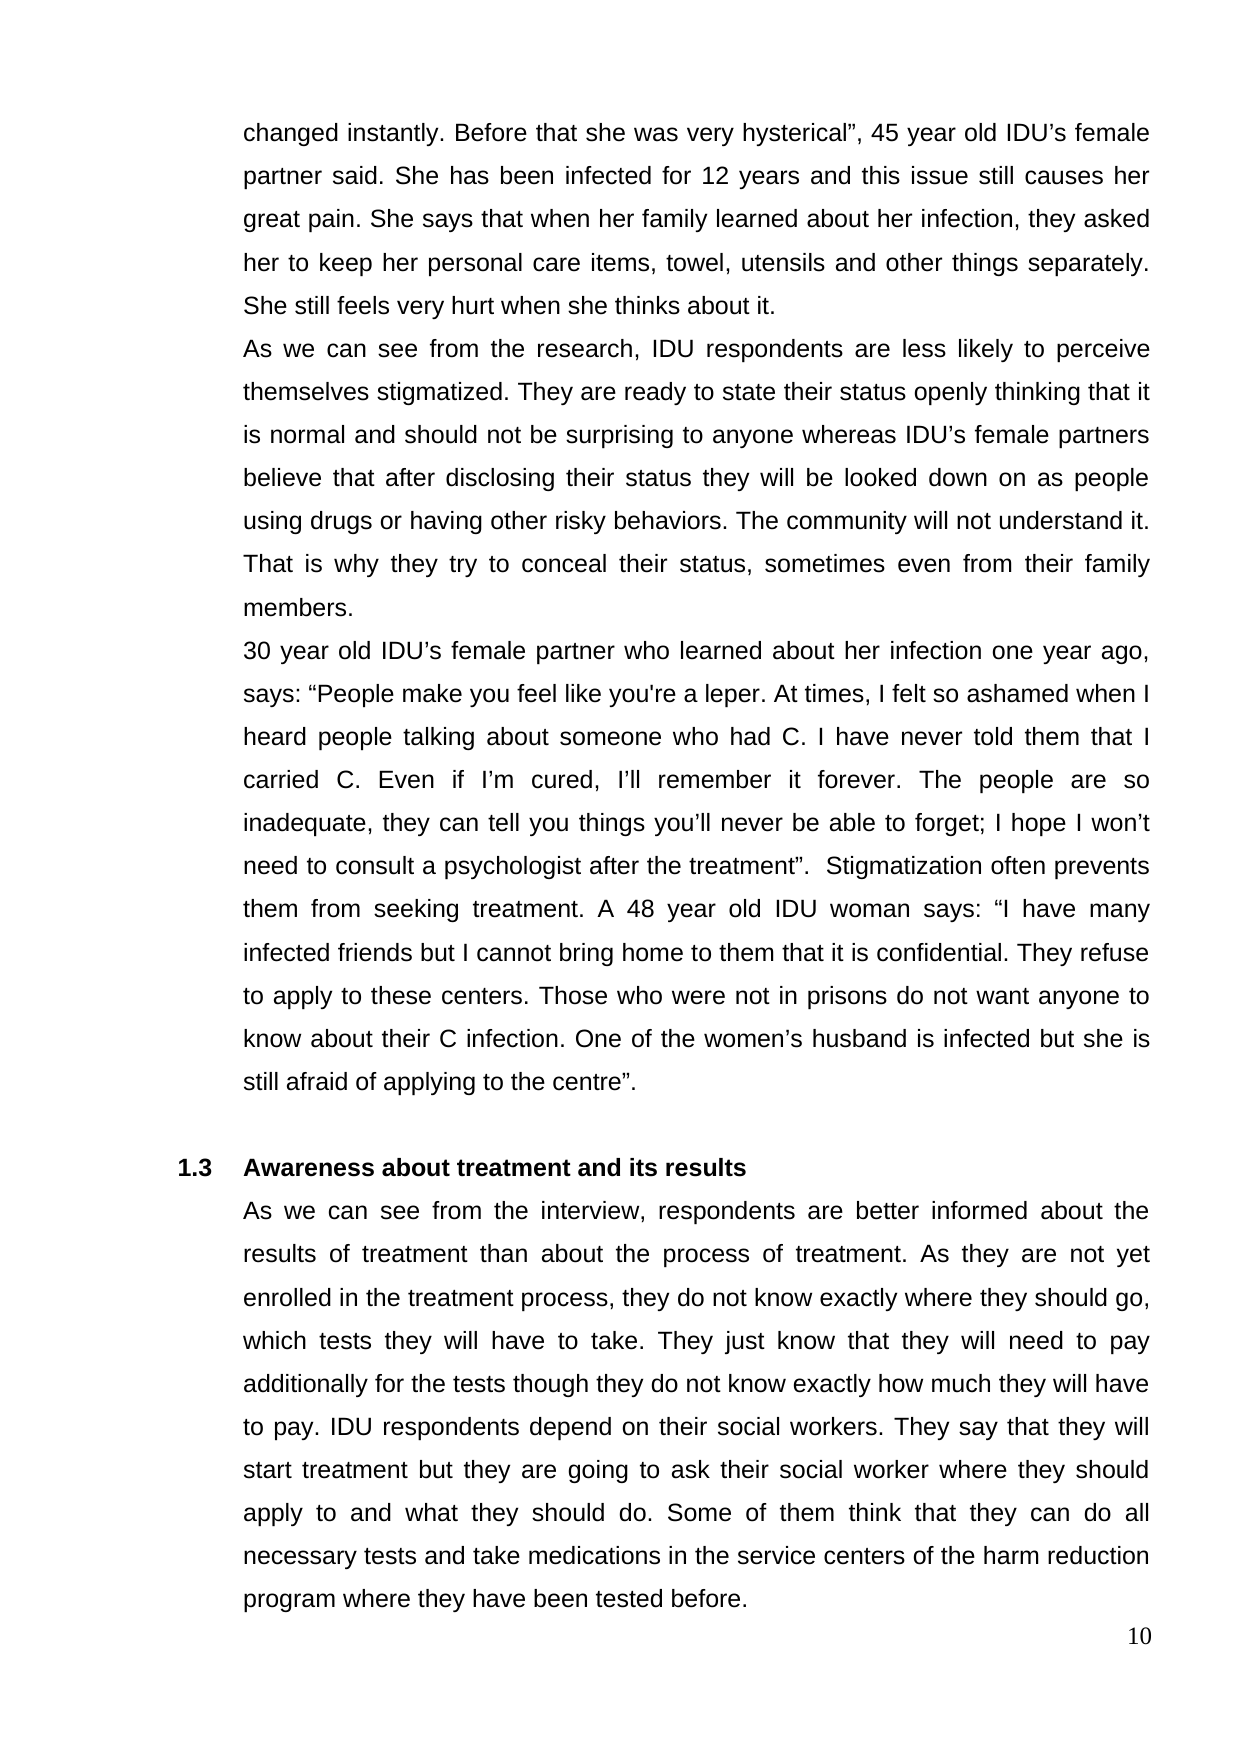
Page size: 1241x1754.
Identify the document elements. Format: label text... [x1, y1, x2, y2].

list As we can see from the research, IDU respondents are less likely to perceive themselves stigmatized. They are ready to state their status openly thinking that it is normal and should not be surprising to anyone whereas IDU’s female partners believe that after disclosing their status they will be looked down on as people using drugs or having other risky behaviors. The community will not understand it. That is why they try to conceal their status, sometimes even from their family members. [243, 334, 1152, 621]
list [243, 118, 1152, 319]
list Awareness about treatment and its results [177, 1153, 1152, 1182]
list 30 year old IDU’s female partner who learned about her infection one year ago, says: “People make you feel like you're a leper. At times, I felt so ashamed when I heard people talking about someone who had C. I have never told them that I carried C. Even if I’m cured, I’ll remember it forever. The people are so inadequate, they can tell you things you’ll never be able to forget; I hope I won’t need to consult a psychologist after the treatment”. Stigmatization often prevents them from seeking treatment. A 48 year old IDU woman says: “I have many infected friends but I cannot bring home to them that it is confidential. They refuse to apply to these centers. Those who were not in prisons do not want anyone to know about their C infection. One of the women’s husband is infected but she is still afraid of applying to the centre”. [243, 636, 1152, 1096]
list As we can see from the interview, respondents are better informed about the results of treatment than about the process of treatment. As they are not yet enrolled in the treatment process, they do not know exactly where they should go, which tests they will have to take. They just know that they will need to pay additionally for the tests though they do not know exactly how much they will have to pay. IDU respondents depend on their social workers. They say that they will start treatment but they are going to ask their social worker where they should apply to and what they should do. Some of them think that they can do all necessary tests and take medications in the service centers of the harm reduction program where they have been tested before. [243, 1196, 1152, 1613]
